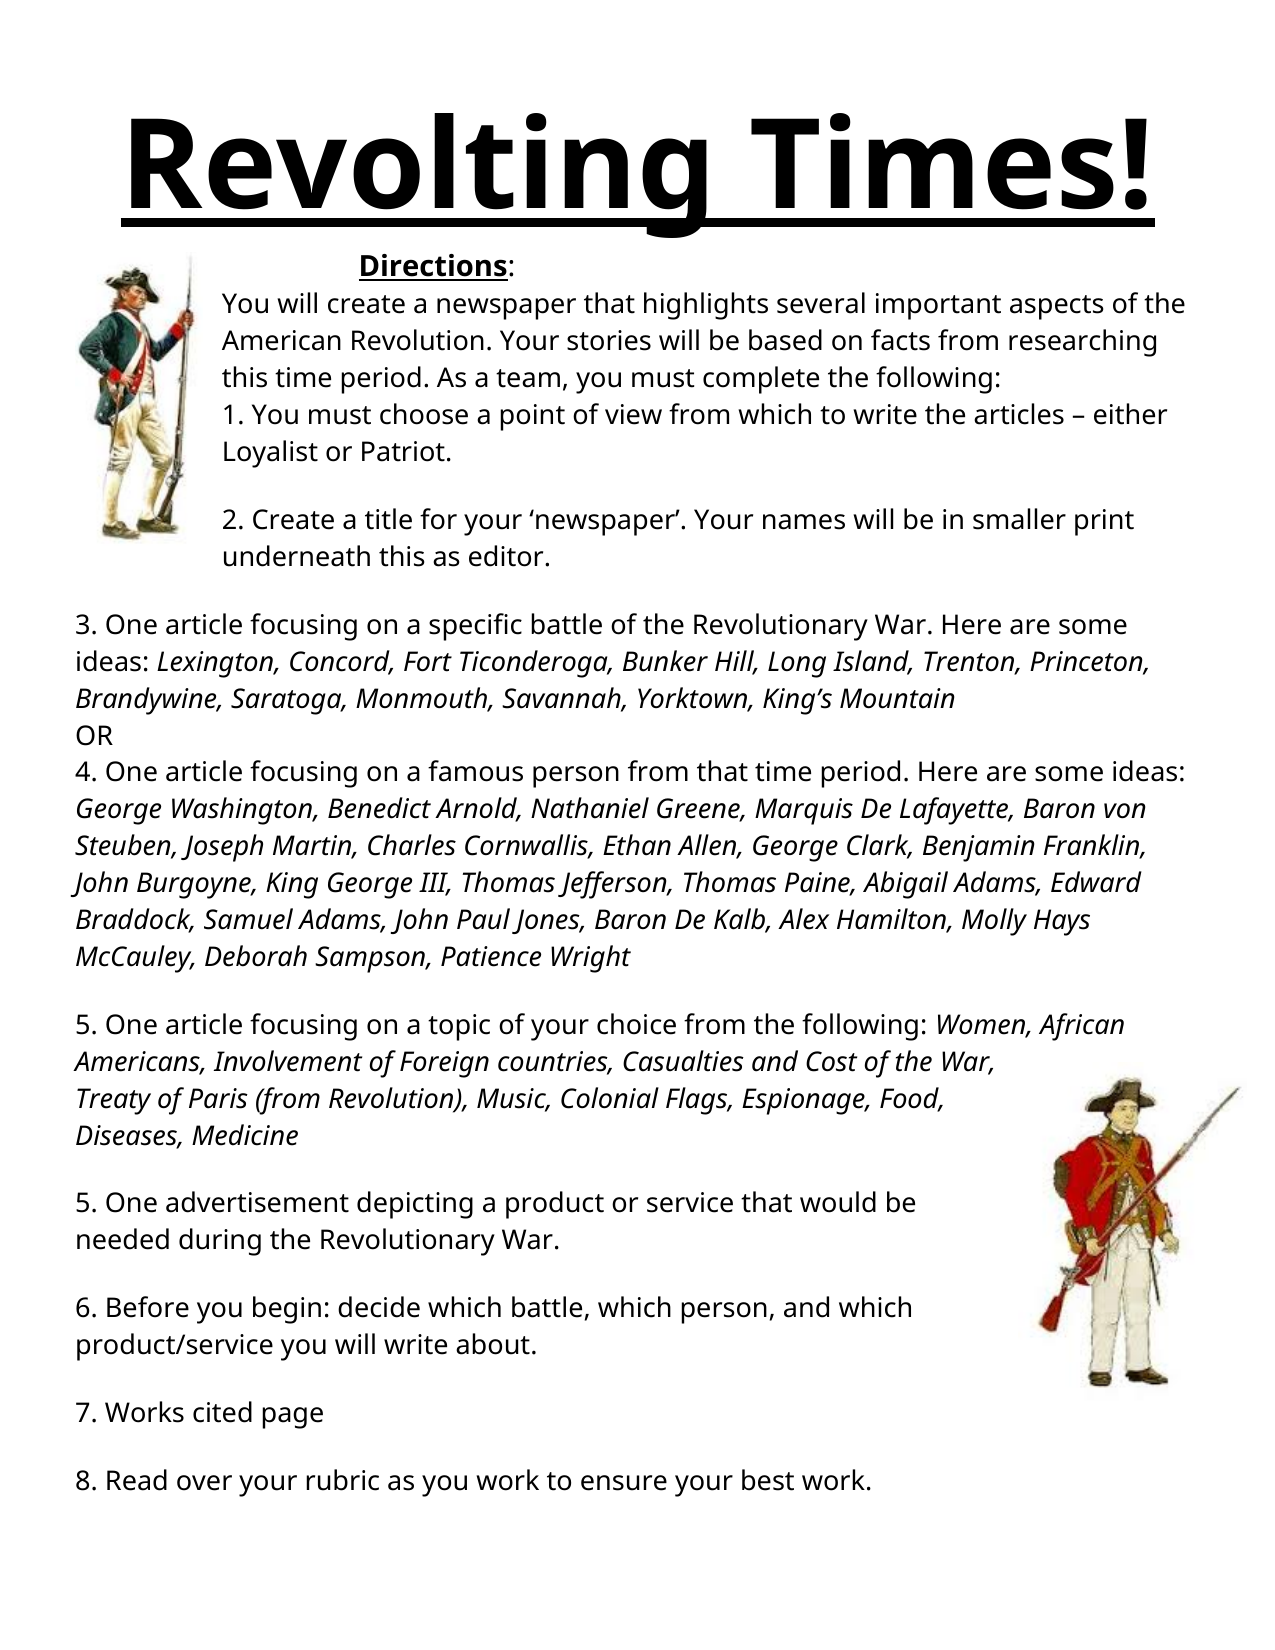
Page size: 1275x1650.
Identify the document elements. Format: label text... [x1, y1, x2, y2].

picture [1018, 1062, 1248, 1405]
text Directions: [75, 245, 1200, 285]
text 3. One article focusing on a specific battle of the Revolutionary War. Here are some ideas: Lexington, Concord, Fort Ticonderoga, Bunker Hill, Long Island, Trenton, Princeton, Brandywine, Saratoga, Monmouth, Savannah, Yorktown, King’s Mountain [75, 605, 1200, 716]
text 8. Read over your rubric as you work to ensure your best work. [75, 1462, 1200, 1499]
text 1. You must choose a point of view from which to write the articles – either Loyalist or Patriot. [203, 396, 1200, 469]
text 5. One advertisement depicting a product or service that would be needed during the Revolutionary War. [75, 1184, 1200, 1258]
text 7. Works cited page [75, 1394, 1200, 1431]
text 4. One article focusing on a famous person from that time period. Here are some ideas: George Washington, Benedict Arnold, Nathaniel Greene, Marquis De Lafayette, Baron von Steuben, Joseph Martin, Charles Cornwallis, Ethan Allen, George Clark, Benjamin Franklin, John Burgoyne, King George III, Thomas Jefferson, Thomas Paine, Abigail Adams, Edward Braddock, Samuel Adams, John Paul Jones, Baron De Kalb, Alex Hamilton, Molly Hays McCauley, Deborah Sampson, Patience Wright [75, 753, 1200, 974]
text 5. One article focusing on a topic of your choice from the following: Women, African Americans, Involvement of Foreign countries, Casualties and Cost of the War, Treaty of Paris (from Revolution), Music, Colonial Flags, Espionage, Food, Diseases, Medicine [75, 1005, 1200, 1153]
picture [75, 252, 203, 548]
text You will create a newspaper that highlights several important aspects of the American Revolution. Your stories will be based on facts from researching this time period. As a team, you must complete the following: [203, 285, 1200, 396]
text Revolting Times! [75, 75, 1200, 245]
text 2. Create a title for your ‘newspaper’. Your names will be in smaller print underneath this as editor. [75, 501, 1200, 574]
text 6. Before you begin: decide which battle, which person, and which product/service you will write about. [75, 1289, 1200, 1363]
text OR [75, 716, 1200, 753]
